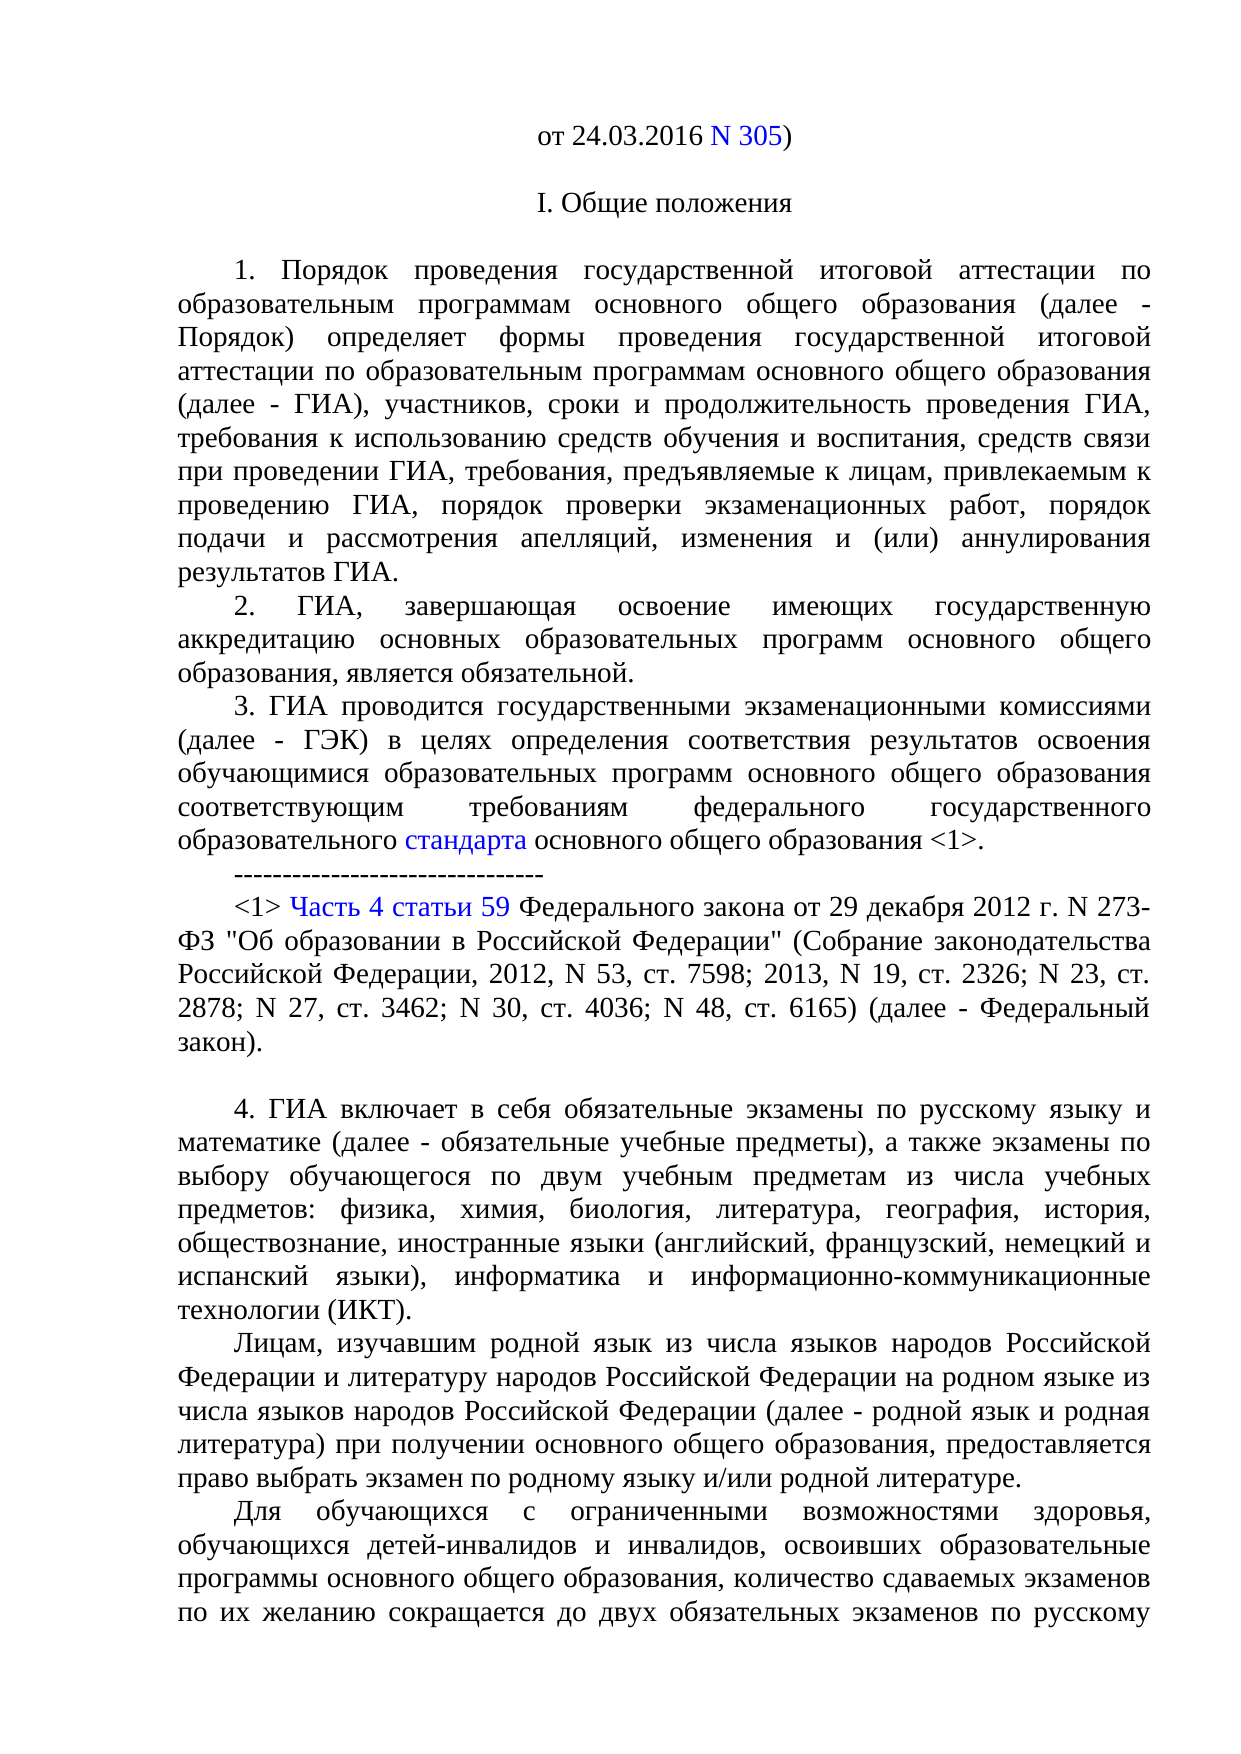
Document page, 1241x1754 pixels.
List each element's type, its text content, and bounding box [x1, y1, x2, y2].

text I. Общие положения [177, 185, 1152, 219]
text Лицам, изучавшим родной язык из числа языков народов Российской Федерации и литературу народов Российской Федерации на родном языке из числа языков народов Российской Федерации (далее - родной язык и родная литература) при получении основного общего образования, предоставляется право выбрать экзамен по родному языку и/или родной литературе. [177, 1326, 1152, 1493]
text <1> Часть 4 статьи 59 Федерального закона от 29 декабря 2012 г. N 273-ФЗ "Об образовании в Российской Федерации" (Собрание законодательства Российской Федерации, 2012, N 53, ст. 7598; 2013, N 19, ст. 2326; N 23, ст. 2878; N 27, ст. 3462; N 30, ст. 4036; N 48, ст. 6165) (далее - Федеральный закон). [177, 889, 1152, 1057]
text 1. Порядок проведения государственной итоговой аттестации по образовательным программам основного общего образования (далее - Порядок) определяет формы проведения государственной итоговой аттестации по образовательным программам основного общего образования (далее - ГИА), участников, сроки и продолжительность проведения ГИА, требования к использованию средств обучения и воспитания, средств связи при проведении ГИА, требования, предъявляемые к лицам, привлекаемым к проведению ГИА, порядок проверки экзаменационных работ, порядок подачи и рассмотрения апелляций, изменения и (или) аннулирования результатов ГИА. [177, 252, 1152, 588]
text от 24.03.2016 N 305) [177, 118, 1152, 152]
text 2. ГИА, завершающая освоение имеющих государственную аккредитацию основных образовательных программ основного общего образования, является обязательной. [177, 588, 1152, 688]
text 3. ГИА проводится государственными экзаменационными комиссиями (далее - ГЭК) в целях определения соответствия результатов освоения обучающимися образовательных программ основного общего образования соответствующим требованиям федерального государственного образовательного стандарта основного общего образования <1>. [177, 688, 1152, 856]
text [177, 1493, 1152, 1627]
text 4. ГИА включает в себя обязательные экзамены по русскому языку и математике (далее - обязательные учебные предметы), а также экзамены по выбору обучающегося по двум учебным предметам из числа учебных предметов: физика, химия, биология, литература, география, история, обществознание, иностранные языки (английский, французский, немецкий и испанский языки), информатика и информационно-коммуникационные технологии (ИКТ). [177, 1091, 1152, 1326]
text -------------------------------- [177, 856, 1152, 889]
